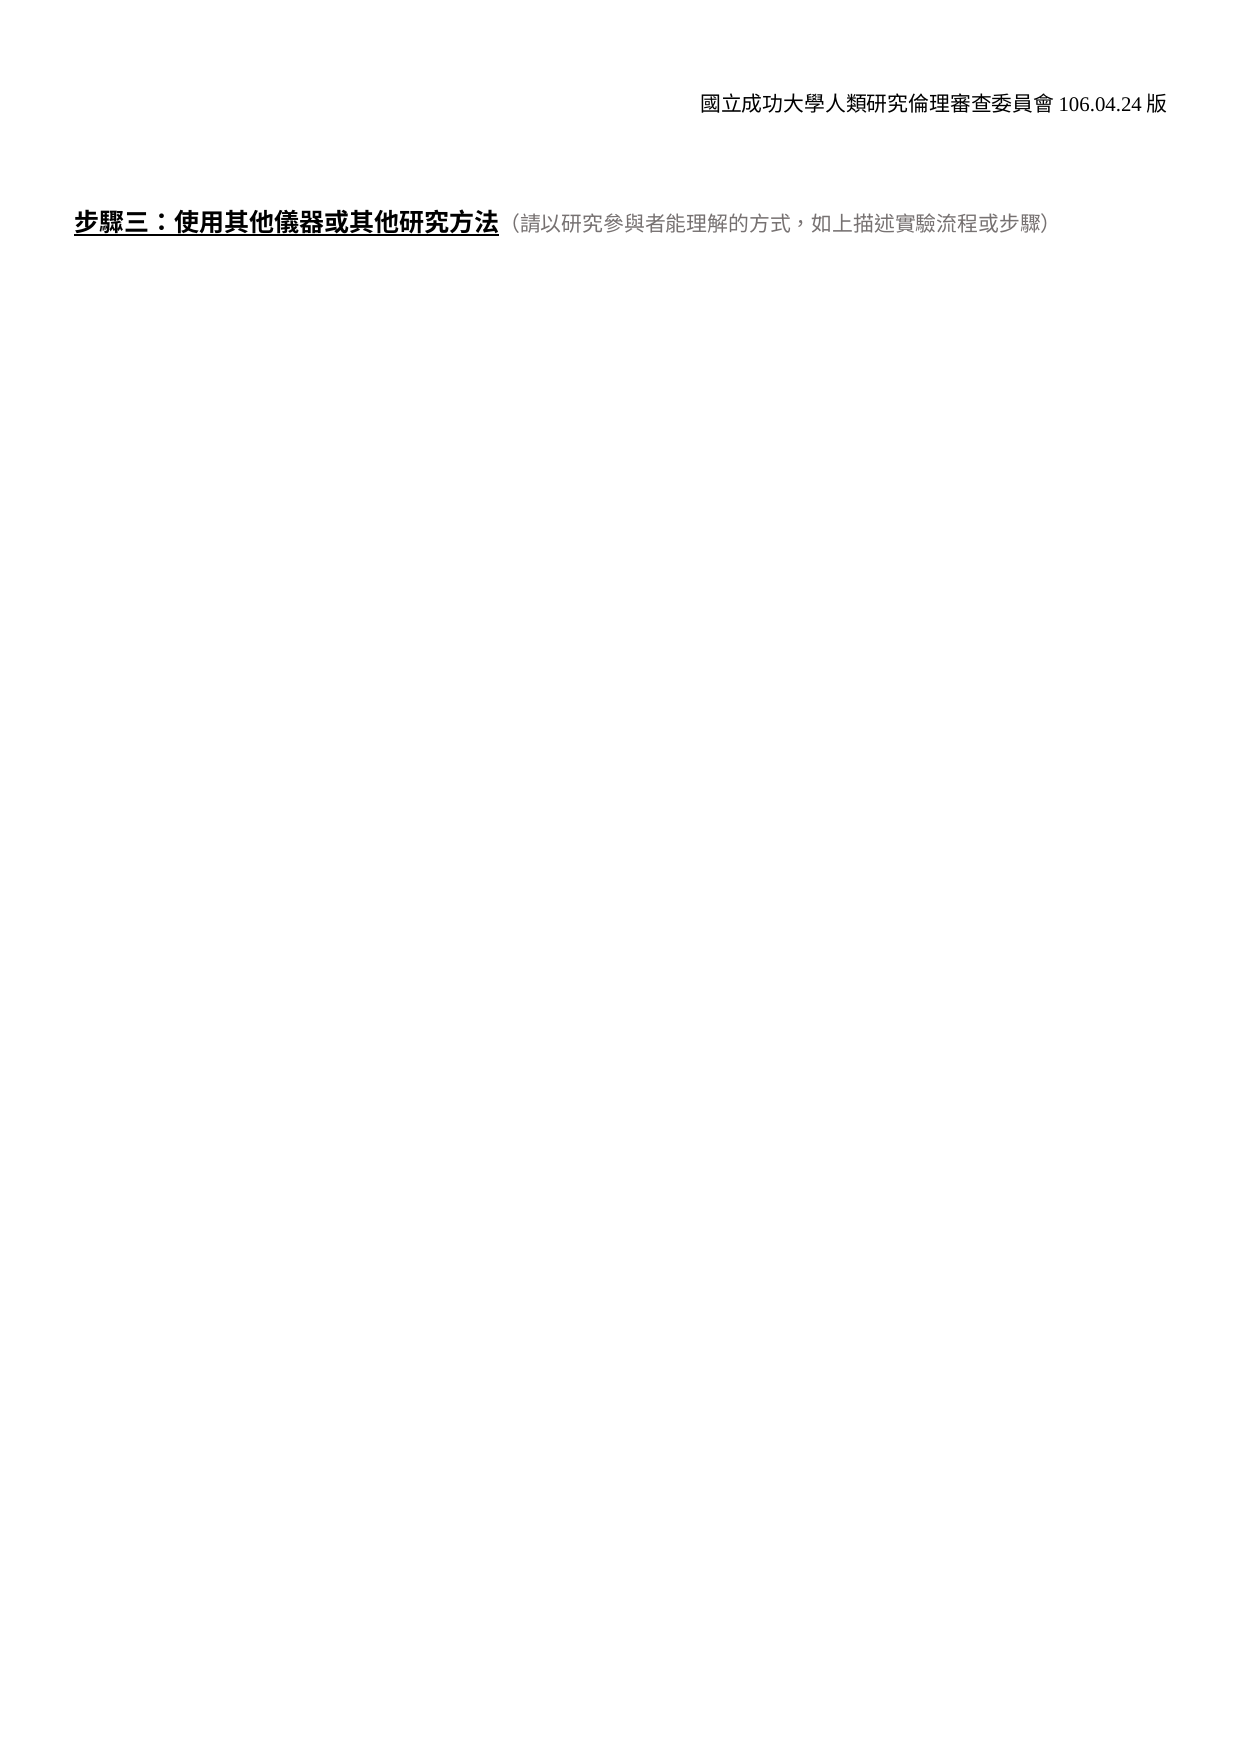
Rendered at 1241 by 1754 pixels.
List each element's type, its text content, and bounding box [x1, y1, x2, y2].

text 步驟三：使用其他儀器或其他研究方法（請以研究參與者能理解的方式，如上描述實驗流程或步驟） [74, 202, 1167, 239]
